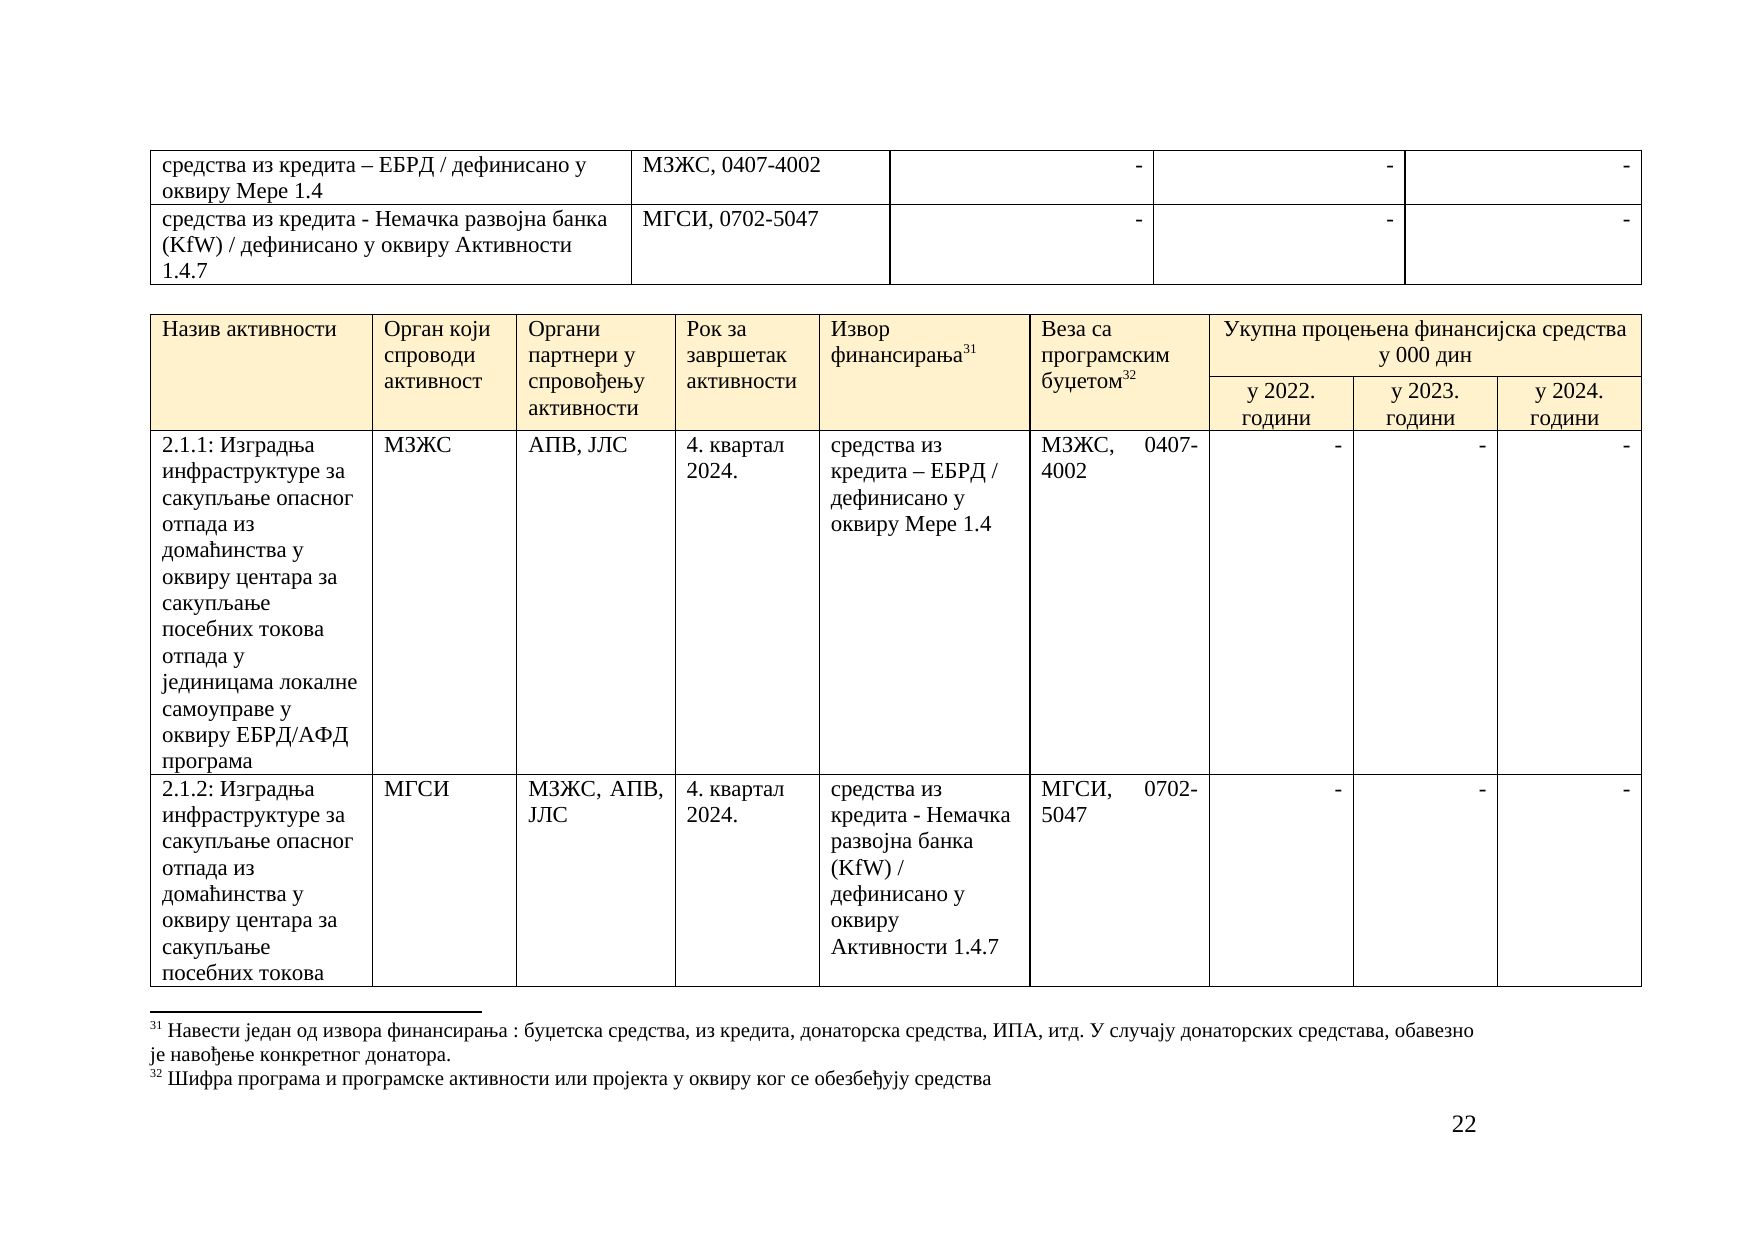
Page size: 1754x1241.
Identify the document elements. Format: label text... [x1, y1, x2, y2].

table_cell - [891, 151, 1153, 204]
table_cell МГСИ, 0702-5047 [632, 205, 889, 284]
table_cell МЗЖС, АПВ, ЈЛС [517, 775, 675, 986]
table_cell МГСИ [373, 775, 516, 986]
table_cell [820, 775, 1029, 986]
table_header Назив активности [151, 315, 372, 430]
table_cell 4. квартал 2024. [676, 431, 819, 774]
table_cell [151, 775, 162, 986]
table_cell - [1406, 205, 1641, 284]
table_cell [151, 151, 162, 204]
table_cell МЗЖС [373, 431, 516, 774]
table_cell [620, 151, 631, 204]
table_header Веза са програмским буџетом [1031, 315, 1209, 430]
table_cell - [1406, 151, 1641, 204]
table_cell - [1354, 431, 1497, 774]
table_cell средства из кредита – ЕБРД / дефинисано у оквиру Мере 1.4 [820, 431, 1029, 774]
table_cell - [1210, 431, 1353, 774]
table_cell у 2022. години [1210, 377, 1353, 430]
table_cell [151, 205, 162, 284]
table_cell - [1154, 151, 1404, 204]
table_cell МГСИ, 0702-5047 [1031, 775, 1209, 986]
table_cell - [1154, 205, 1404, 284]
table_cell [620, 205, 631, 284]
table_cell у 2024. години [1498, 377, 1641, 430]
table_cell МЗЖС, 0407-4002 [1031, 431, 1209, 774]
table_header Oргани партнери у спровођењу активности [517, 315, 675, 430]
table_header Извор финансирања [820, 315, 1029, 430]
table_cell - [1498, 775, 1641, 986]
table_header Рок за завршетак активности [676, 315, 819, 430]
table_cell МЗЖС, 0407-4002 [632, 151, 889, 204]
table_header Укупна процењена финансијска средства у 000 дин [1210, 315, 1641, 376]
table_cell у 2023. години [1354, 377, 1497, 430]
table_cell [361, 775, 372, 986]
table_cell АПВ, ЈЛС [517, 431, 675, 774]
table_cell 4. квартал 2024. [676, 775, 819, 986]
table_cell - [1354, 775, 1497, 986]
table_cell - [891, 205, 1153, 284]
table_cell - [1210, 775, 1353, 986]
table_header Орган који спроводи активност [373, 315, 516, 430]
table_cell - [1498, 431, 1641, 774]
